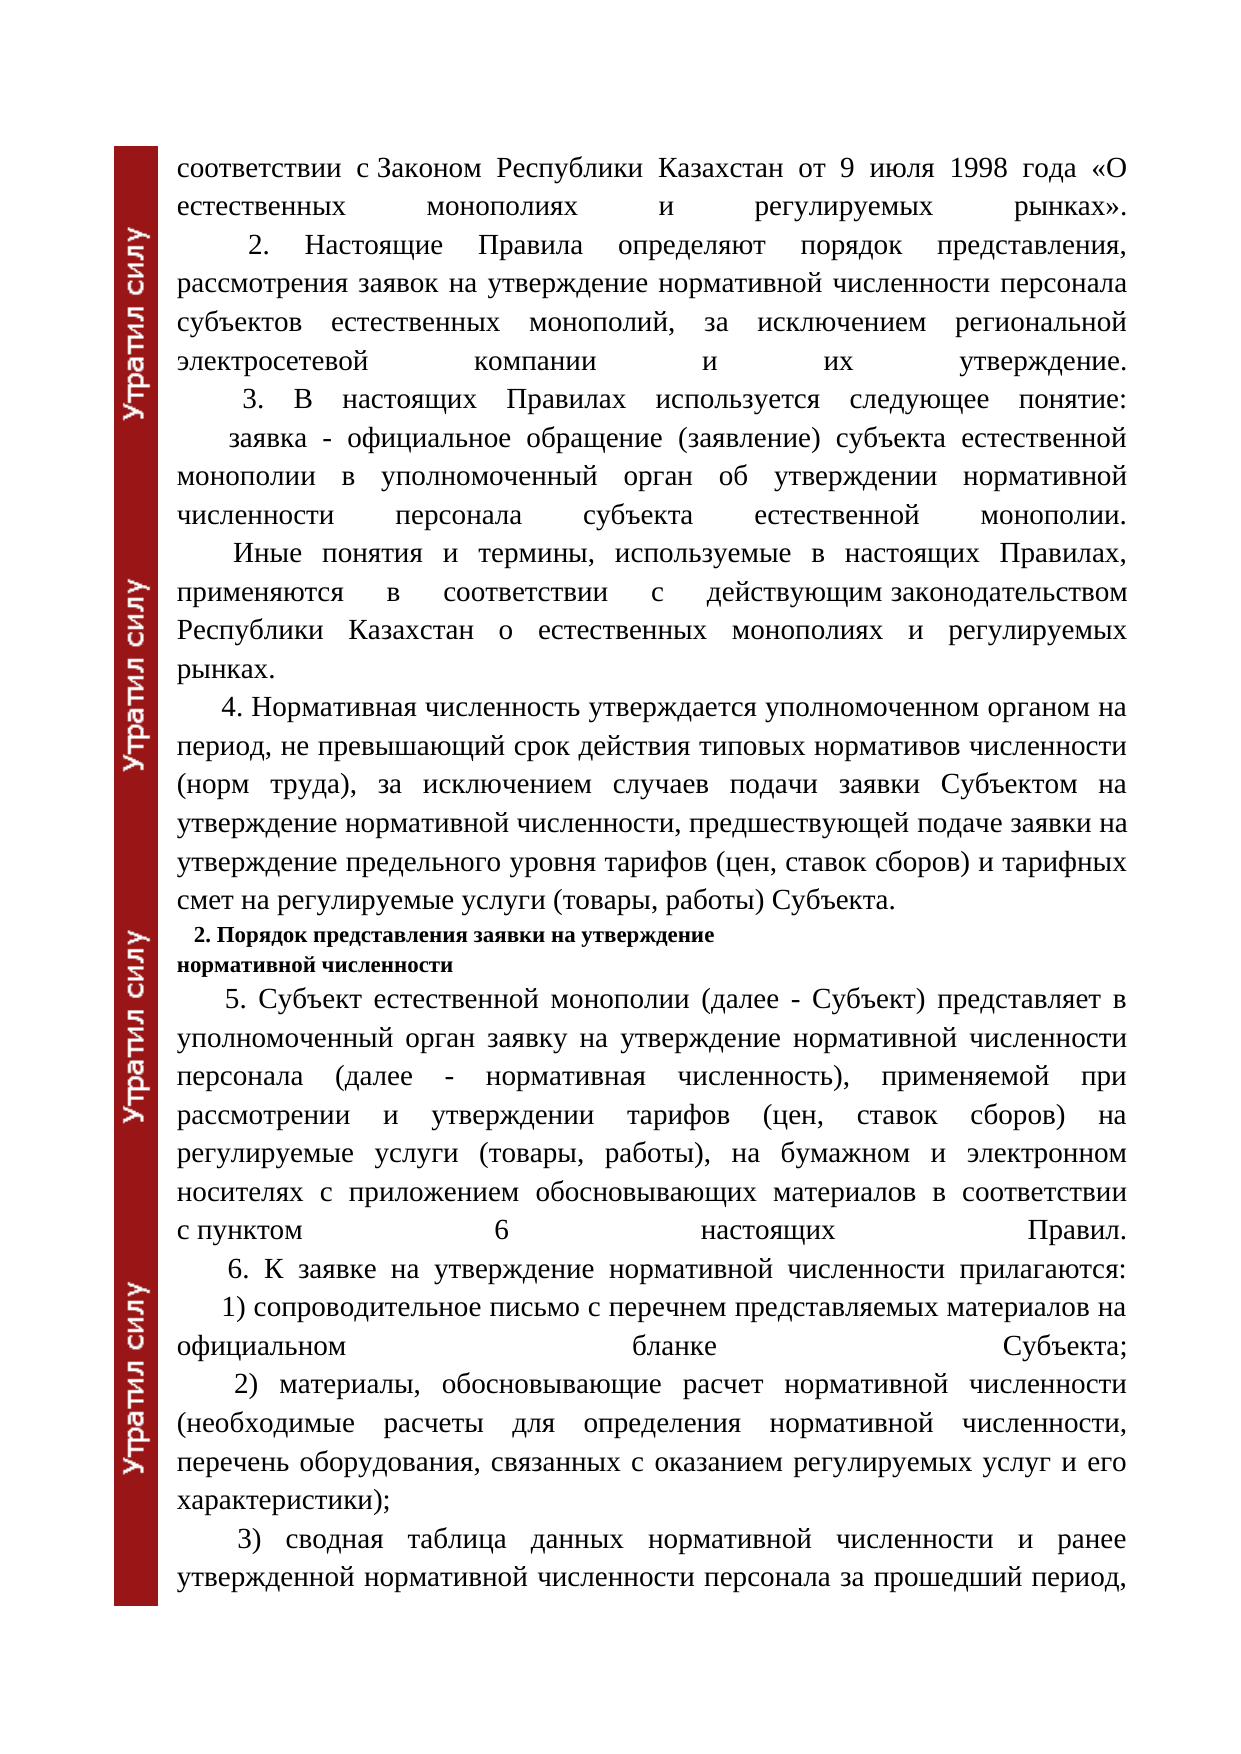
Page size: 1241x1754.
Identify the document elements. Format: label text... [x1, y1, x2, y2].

picture [114, 977, 158, 981]
text 2. Порядок представления заявки на утверждение нормативной численности [112, 921, 1128, 977]
picture [114, 1593, 158, 1606]
picture [114, 916, 158, 921]
picture [114, 146, 158, 150]
